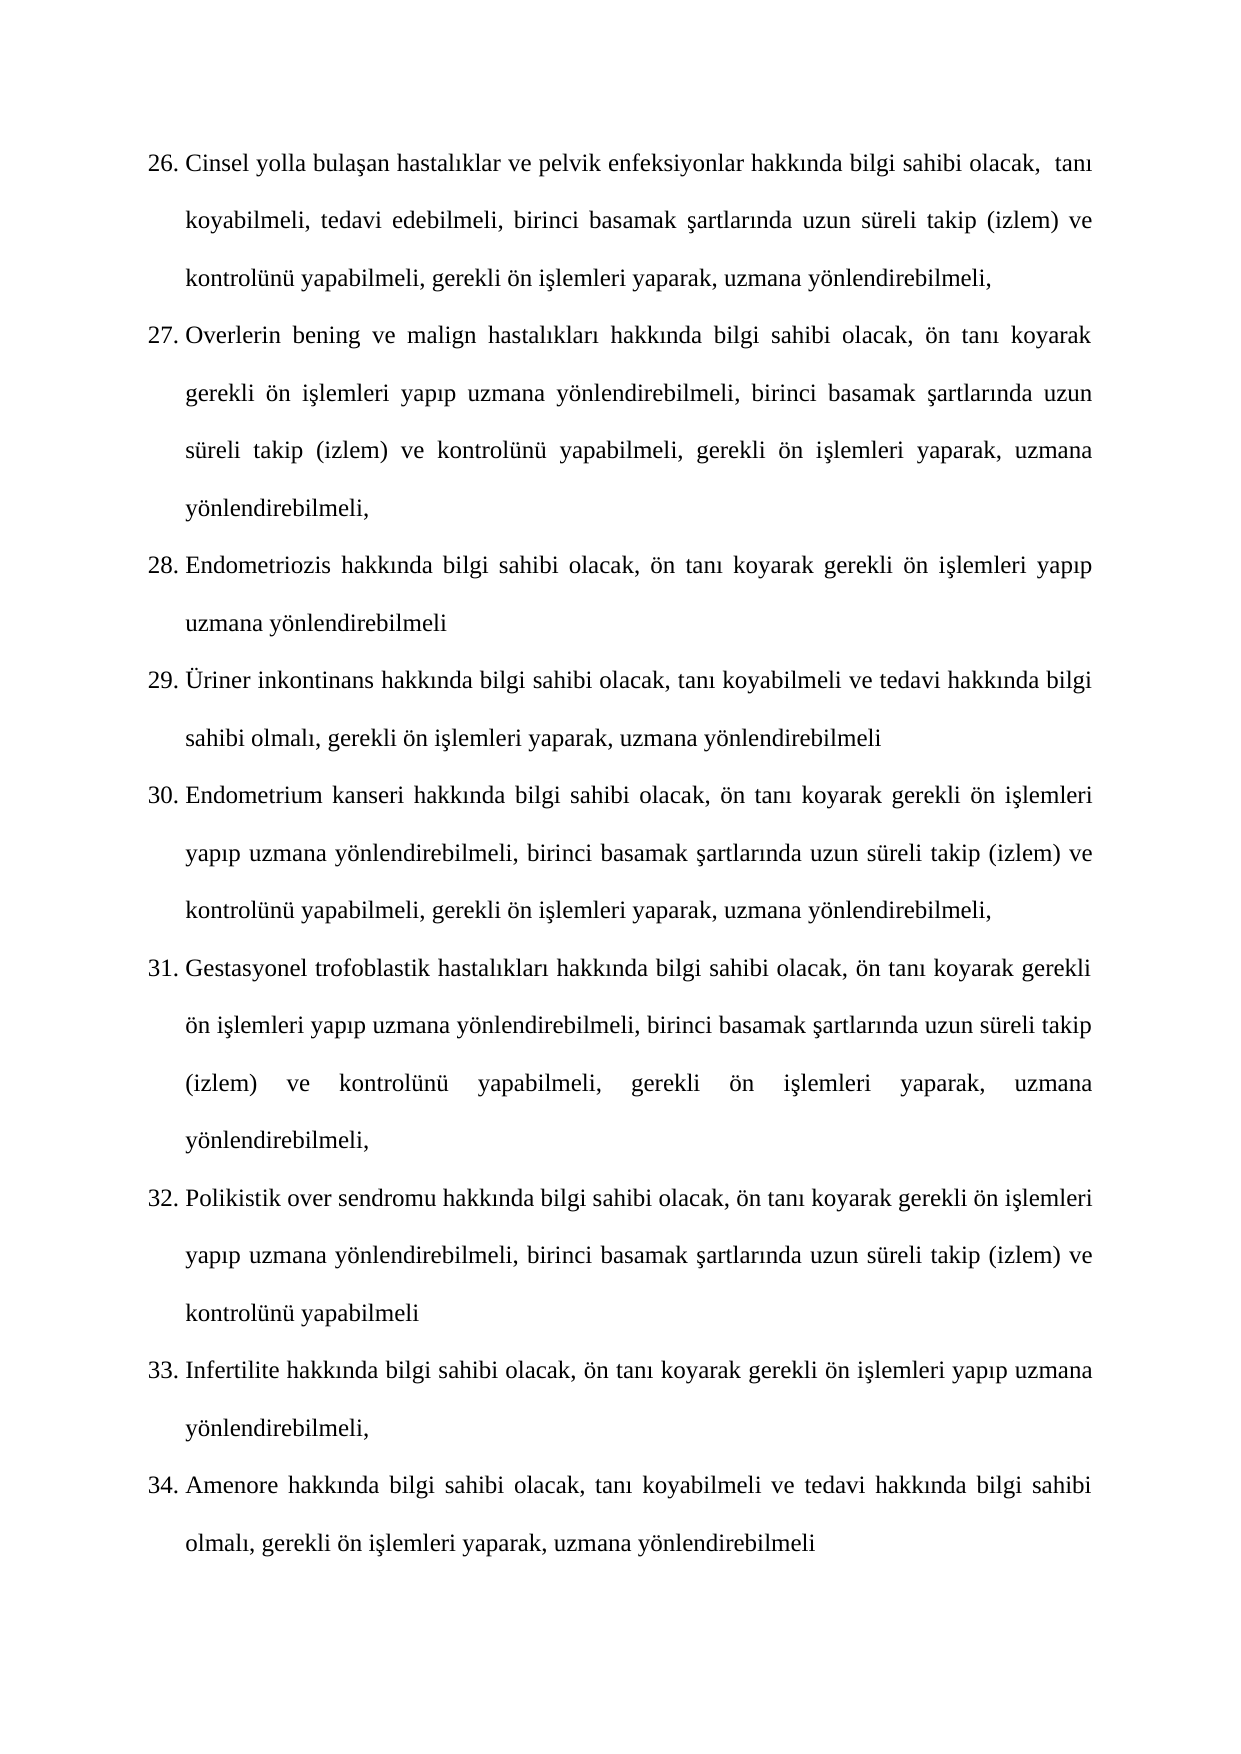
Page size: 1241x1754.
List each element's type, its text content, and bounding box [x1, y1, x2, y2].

list Cinsel yolla bulaşan hastalıklar ve pelvik enfeksiyonlar hakkında bilgi sahibi olacak, tanı koyabilmeli, tedavi edebilmeli, birinci basamak şartlarında uzun süreli takip (izlem) ve kontrolünü yapabilmeli, gerekli ön işlemleri yaparak, uzmana yönlendirebilmeli, [148, 148, 1093, 291]
list Infertilite hakkında bilgi sahibi olacak, ön tanı koyarak gerekli ön işlemleri yapıp uzmana yönlendirebilmeli, [148, 1355, 1093, 1441]
list Polikistik over sendromu hakkında bilgi sahibi olacak, ön tanı koyarak gerekli ön işlemleri yapıp uzmana yönlendirebilmeli, birinci basamak şartlarında uzun süreli takip (izlem) ve kontrolünü yapabilmeli [148, 1183, 1093, 1326]
list Overlerin bening ve malign hastalıkları hakkında bilgi sahibi olacak, ön tanı koyarak gerekli ön işlemleri yapıp uzmana yönlendirebilmeli, birinci basamak şartlarında uzun süreli takip (izlem) ve kontrolünü yapabilmeli, gerekli ön işlemleri yaparak, uzmana yönlendirebilmeli, [148, 320, 1093, 521]
list Endometrium kanseri hakkında bilgi sahibi olacak, ön tanı koyarak gerekli ön işlemleri yapıp uzmana yönlendirebilmeli, birinci basamak şartlarında uzun süreli takip (izlem) ve kontrolünü yapabilmeli, gerekli ön işlemleri yaparak, uzmana yönlendirebilmeli, [148, 780, 1093, 924]
list Amenore hakkında bilgi sahibi olacak, tanı koyabilmeli ve tedavi hakkında bilgi sahibi olmalı, gerekli ön işlemleri yaparak, uzmana yönlendirebilmeli [148, 1470, 1093, 1556]
list Gestasyonel trofoblastik hastalıkları hakkında bilgi sahibi olacak, ön tanı koyarak gerekli ön işlemleri yapıp uzmana yönlendirebilmeli, birinci basamak şartlarında uzun süreli takip (izlem) ve kontrolünü yapabilmeli, gerekli ön işlemleri yaparak, uzmana yönlendirebilmeli, [148, 953, 1093, 1154]
list Üriner inkontinans hakkında bilgi sahibi olacak, tanı koyabilmeli ve tedavi hakkında bilgi sahibi olmalı, gerekli ön işlemleri yaparak, uzmana yönlendirebilmeli [148, 665, 1093, 751]
list Endometriozis hakkında bilgi sahibi olacak, ön tanı koyarak gerekli ön işlemleri yapıp uzmana yönlendirebilmeli [148, 550, 1093, 636]
